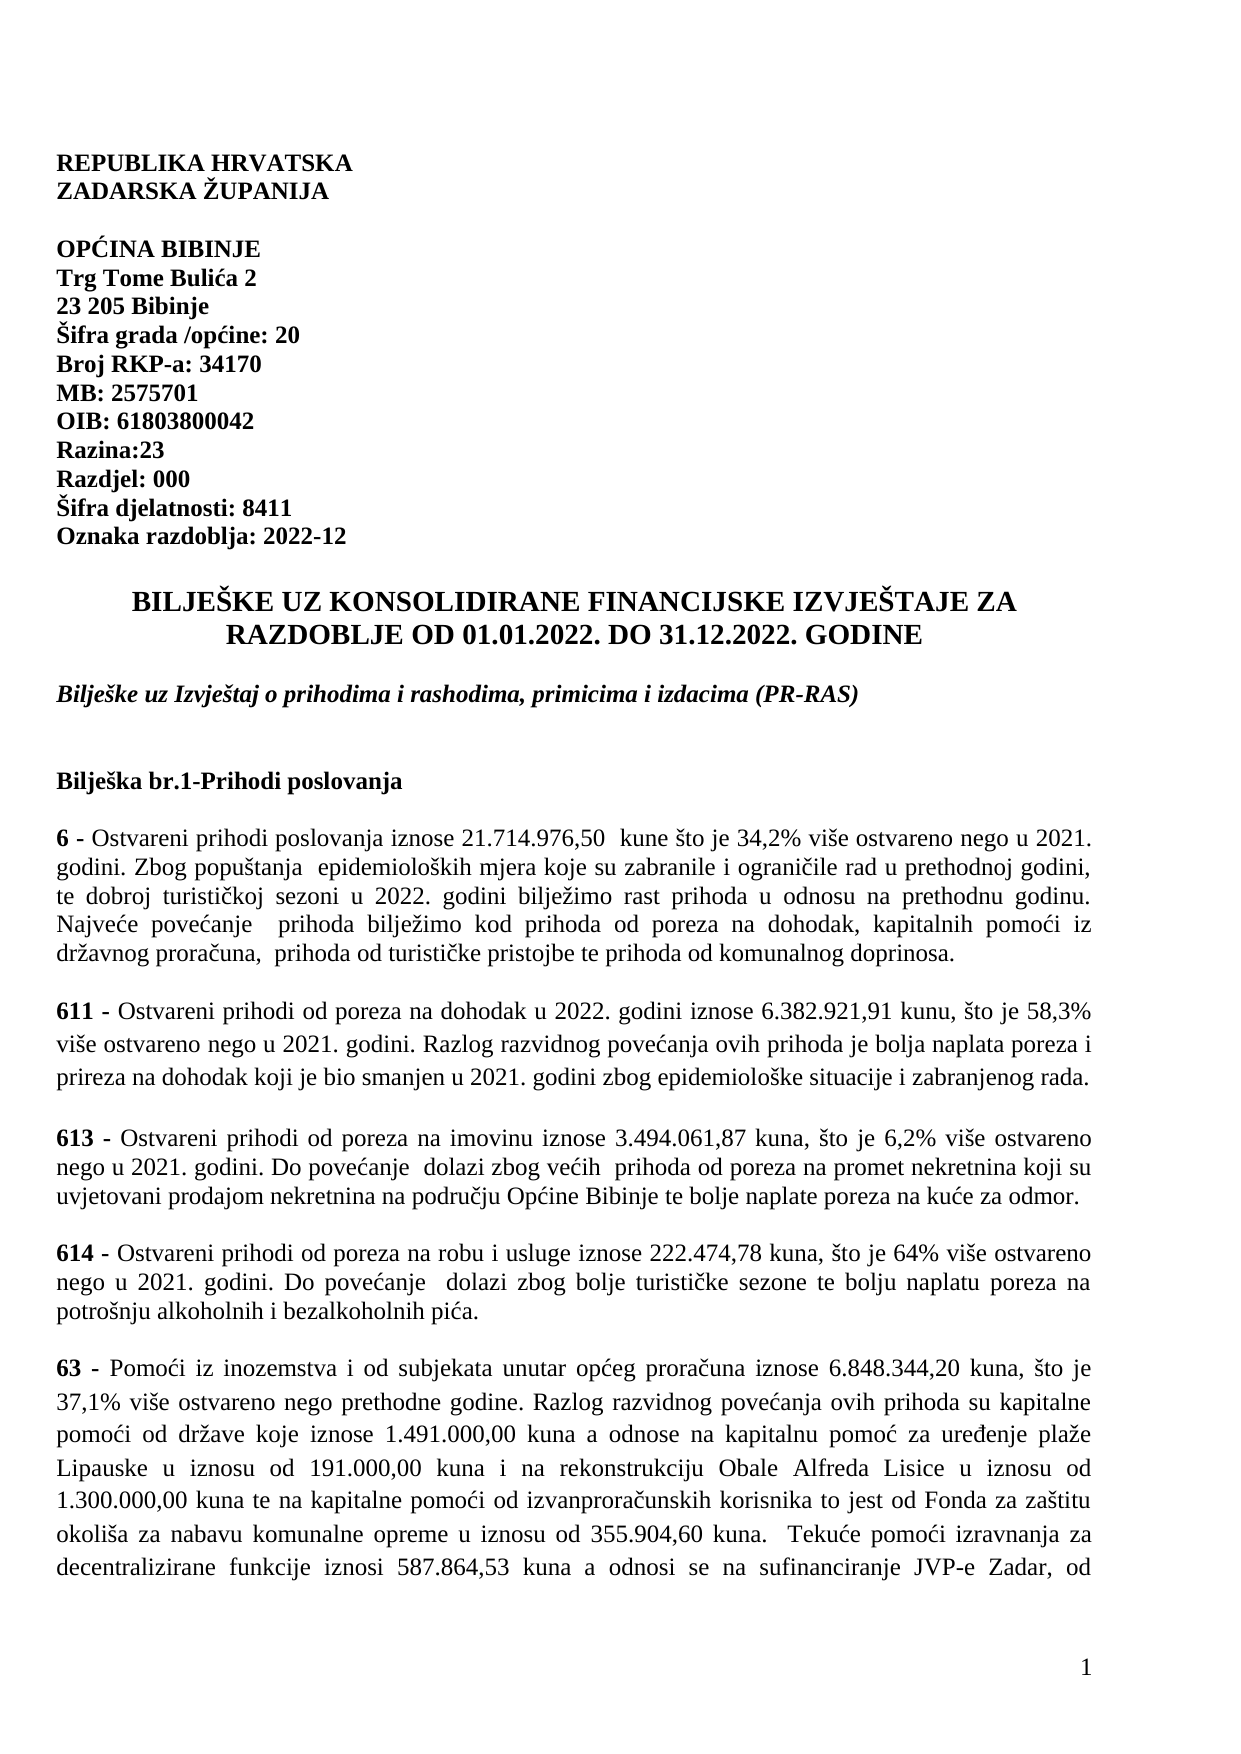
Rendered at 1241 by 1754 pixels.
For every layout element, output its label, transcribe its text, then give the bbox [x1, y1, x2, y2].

text MB: 2575701 [56, 378, 1093, 406]
text 613 - Ostvareni prihodi od poreza na imovinu iznose 3.494.061,87 kuna, što je 6,2% više ostvareno nego u 2021. godini. Do povećanje dolazi zbog većih prihoda od poreza na promet nekretnina koji su uvjetovani prodajom nekretnina na području Općine Bibinje te bolje naplate poreza na kuće za odmor. [56, 1123, 1093, 1210]
text Bilješke uz Izvještaj o prihodima i rashodima, primicima i izdacima (PR-RAS) [56, 679, 1093, 708]
text 23 205 Bibinje [56, 291, 1093, 320]
text Broj RKP-a: 34170 [56, 349, 1093, 378]
text Šifra grada /općine: 20 [56, 320, 1093, 349]
text 611 - Ostvareni prihodi od poreza na dohodak u 2022. godini iznose 6.382.921,91 kunu, što je 58,3% više ostvareno nego u 2021. godini. Razlog razvidnog povećanja ovih prihoda je bolja naplata poreza i prireza na dohodak koji je bio smanjen u 2021. godini zbog epidemiološke situacije i zabranjenog rada. [56, 996, 1093, 1091]
text Trg Tome Bulića 2 [56, 263, 1093, 291]
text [56, 1353, 1093, 1580]
text ZADARSKA ŽUPANIJA [56, 176, 1093, 205]
text 6 - Ostvareni prihodi poslovanja iznose 21.714.976,50 kune što je 34,2% više ostvareno nego u 2021. godini. Zbog popuštanja epidemioloških mjera koje su zabranile i ograničile rad u prethodnoj godini, te dobroj turističkoj sezoni u 2022. godini bilježimo rast prihoda u odnosu na prethodnu godinu. Najveće povećanje prihoda bilježimo kod prihoda od poreza na dohodak, kapitalnih pomoći iz državnog proračuna, prihoda od turističke pristojbe te prihoda od komunalnog doprinosa. [56, 823, 1093, 967]
text BILJEŠKE UZ KONSOLIDIRANE FINANCIJSKE IZVJEŠTAJE ZA RAZDOBLJE OD 01.01.2022. DO 31.12.2022. GODINE [56, 584, 1093, 651]
text OPĆINA BIBINJE [56, 234, 1093, 263]
text Oznaka razdoblja: 2022-12 [56, 521, 1093, 550]
text Razdjel: 000 [56, 464, 1093, 493]
text Šifra djelatnosti: 8411 [56, 493, 1093, 521]
text REPUBLIKA HRVATSKA [56, 148, 1093, 176]
text 614 - Ostvareni prihodi od poreza na robu i usluge iznose 222.474,78 kuna, što je 64% više ostvareno nego u 2021. godini. Do povećanje dolazi zbog bolje turističke sezone te bolju naplatu poreza na potrošnju alkoholnih i bezalkoholnih pića. [56, 1238, 1093, 1325]
text Bilješka br.1-Prihodi poslovanja [56, 766, 1093, 794]
text OIB: 61803800042 [56, 406, 1093, 435]
text Razina:23 [56, 435, 1093, 464]
